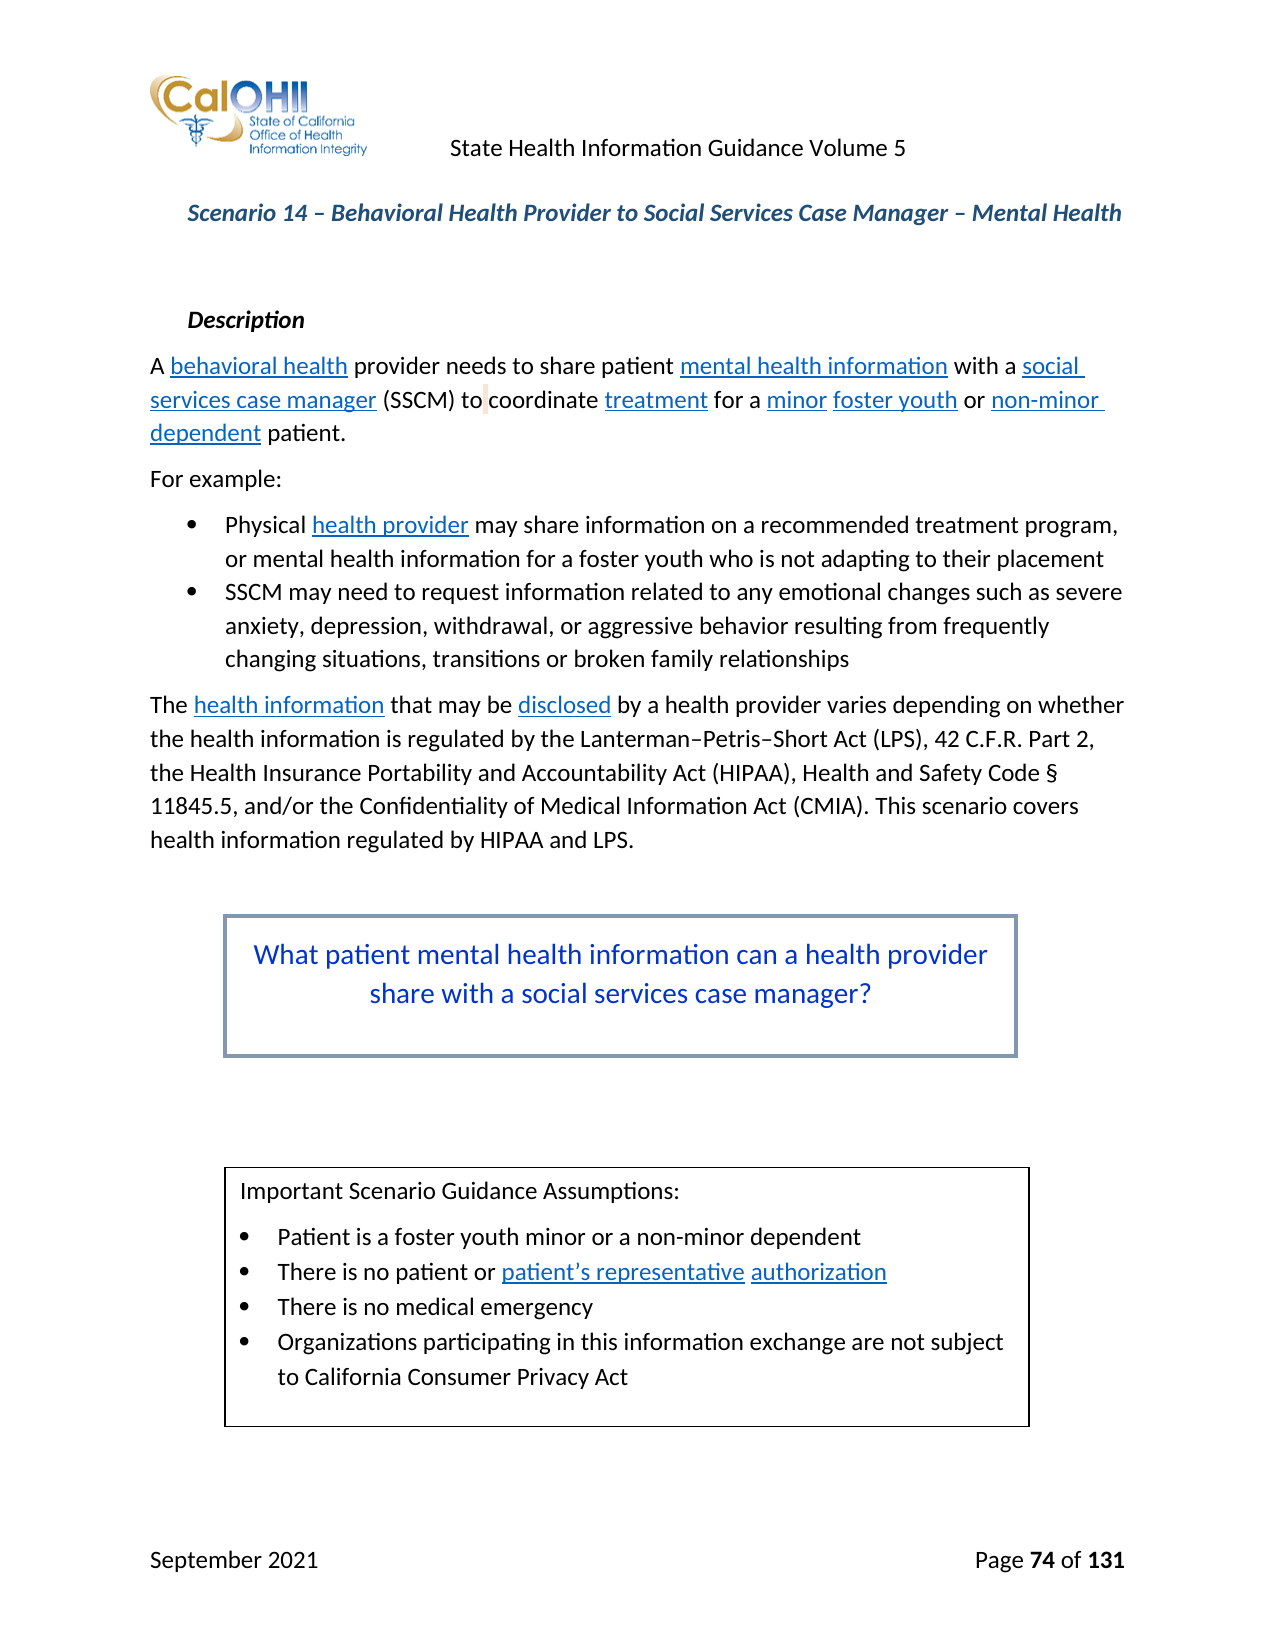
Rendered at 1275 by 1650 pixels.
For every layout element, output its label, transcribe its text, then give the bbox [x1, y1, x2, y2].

text A behavioral health provider needs to share patient mental health information with a social services case manager (SSCM) to coordinate treatment for a minor foster youth or non-minor dependent patient. [150, 350, 1125, 448]
list Physical health provider may share information on a recommended treatment program, or mental health information for a foster youth who is not adapting to their placement [187, 509, 1125, 573]
list SSCM may need to request information related to any emotional changes such as severe anxiety, depression, withdrawal, or aggressive behavior resulting from frequently changing situations, transitions or broken family relationships [187, 577, 1125, 674]
text The health information that may be disclosed by a health provider varies depending on whether the health information is regulated by the Lanterman–Petris–Short Act (LPS), 42 C.F.R. Part 2, the Health Insurance Portability and Accountability Act (HIPAA), Health and Safety Code § 11845.5, and/or the Confidentiality of Medical Information Act (CMIA). This scenario covers health information regulated by HIPAA and LPS. [150, 690, 1125, 854]
picture [150, 75, 367, 156]
text For example: [150, 463, 1125, 494]
subtitle Scenario 14 – Behavioral Health Provider to Social Services Case Manager – Mental Health [187, 197, 1125, 261]
text Description [187, 304, 1125, 335]
